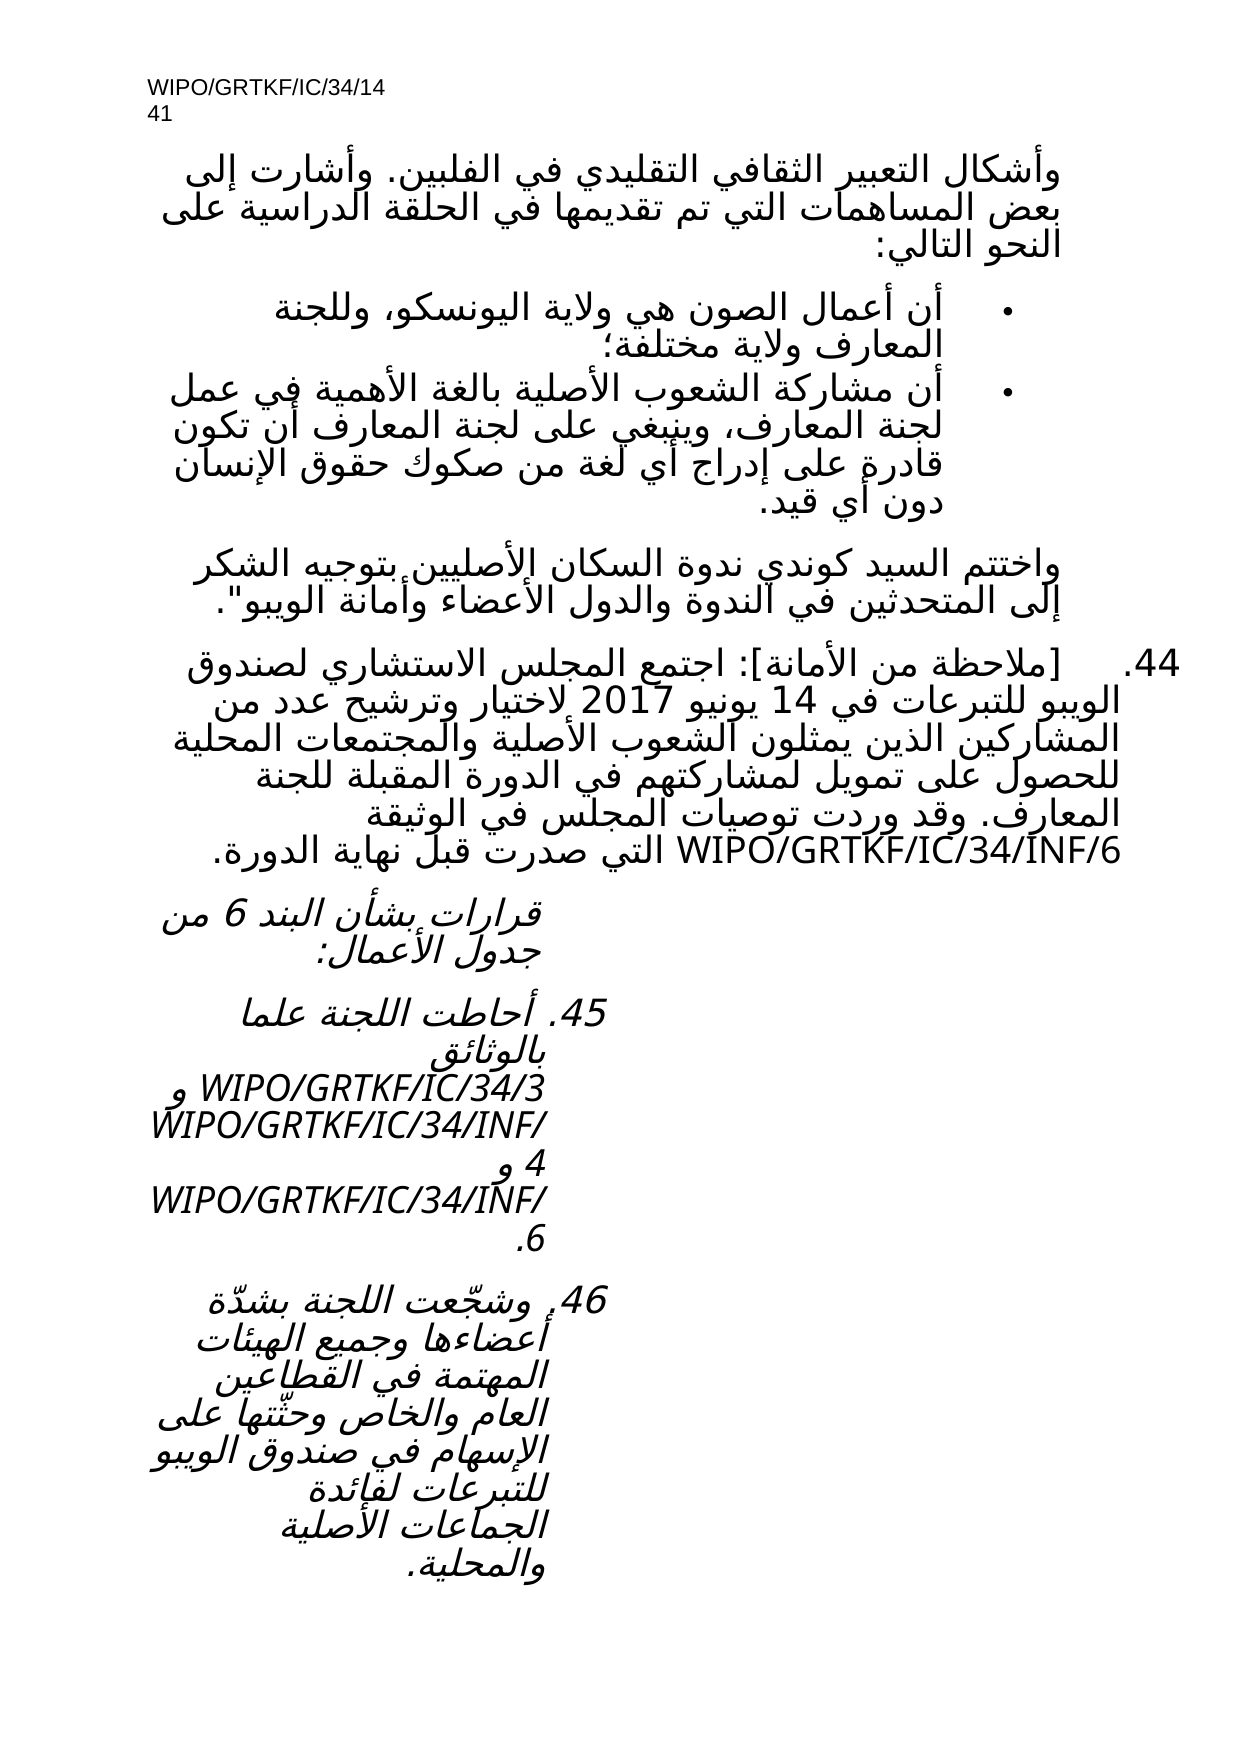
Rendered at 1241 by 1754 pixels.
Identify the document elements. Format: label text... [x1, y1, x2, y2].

text وشجّعت اللجنة بشدّة أعضاءها وجميع الهيئات المهتمة في القطاعين العام والخاص وحثّتها على الإسهام في صندوق الويبو للتبرعات لفائدة الجماعات الأصلية والمحلية. [147, 1284, 546, 1584]
list أن أعمال الصون هي ولاية اليونسكو، وللجنة المعارف ولاية مختلفة؛ [147, 290, 1003, 365]
list أن مشاركة الشعوب الأصلية بالغة الأهمية في عمل لجنة المعارف، وينبغي على لجنة المعارف أن تكون قادرة على إدراج أي لغة من صكوك حقوق الإنسان دون أي قيد. [147, 371, 1003, 521]
list واختتم السيد كوندي ندوة السكان الأصليين بتوجيه الشكر إلى المتحدثين في الندوة والدول الأعضاء وأمانة الويبو". [147, 546, 1063, 621]
list قرارات بشأن البند 6 من جدول الأعمال: [147, 896, 540, 971]
list [ملاحظة من الأمانة]: اجتمع المجلس الاستشاري لصندوق الويبو للتبرعات في 14 يونيو 2017 لاختيار وترشيح عدد من المشاركين الذين يمثلون الشعوب الأصلية والمجتمعات المحلية للحصول على تمويل لمشاركتهم في الدورة المقبلة للجنة المعارف. وقد وردت توصيات المجلس في الوثيقة WIPO/GRTKF/IC/34/INF/6 التي صدرت قبل نهاية الدورة. [147, 646, 1122, 871]
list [147, 153, 1063, 265]
text أحاطت اللجنة علما بالوثائق WIPO/GRTKF/IC/34/3 وWIPO/GRTKF/IC/34/INF/4 وWIPO/GRTKF/IC/34/INF/6. [147, 996, 546, 1259]
